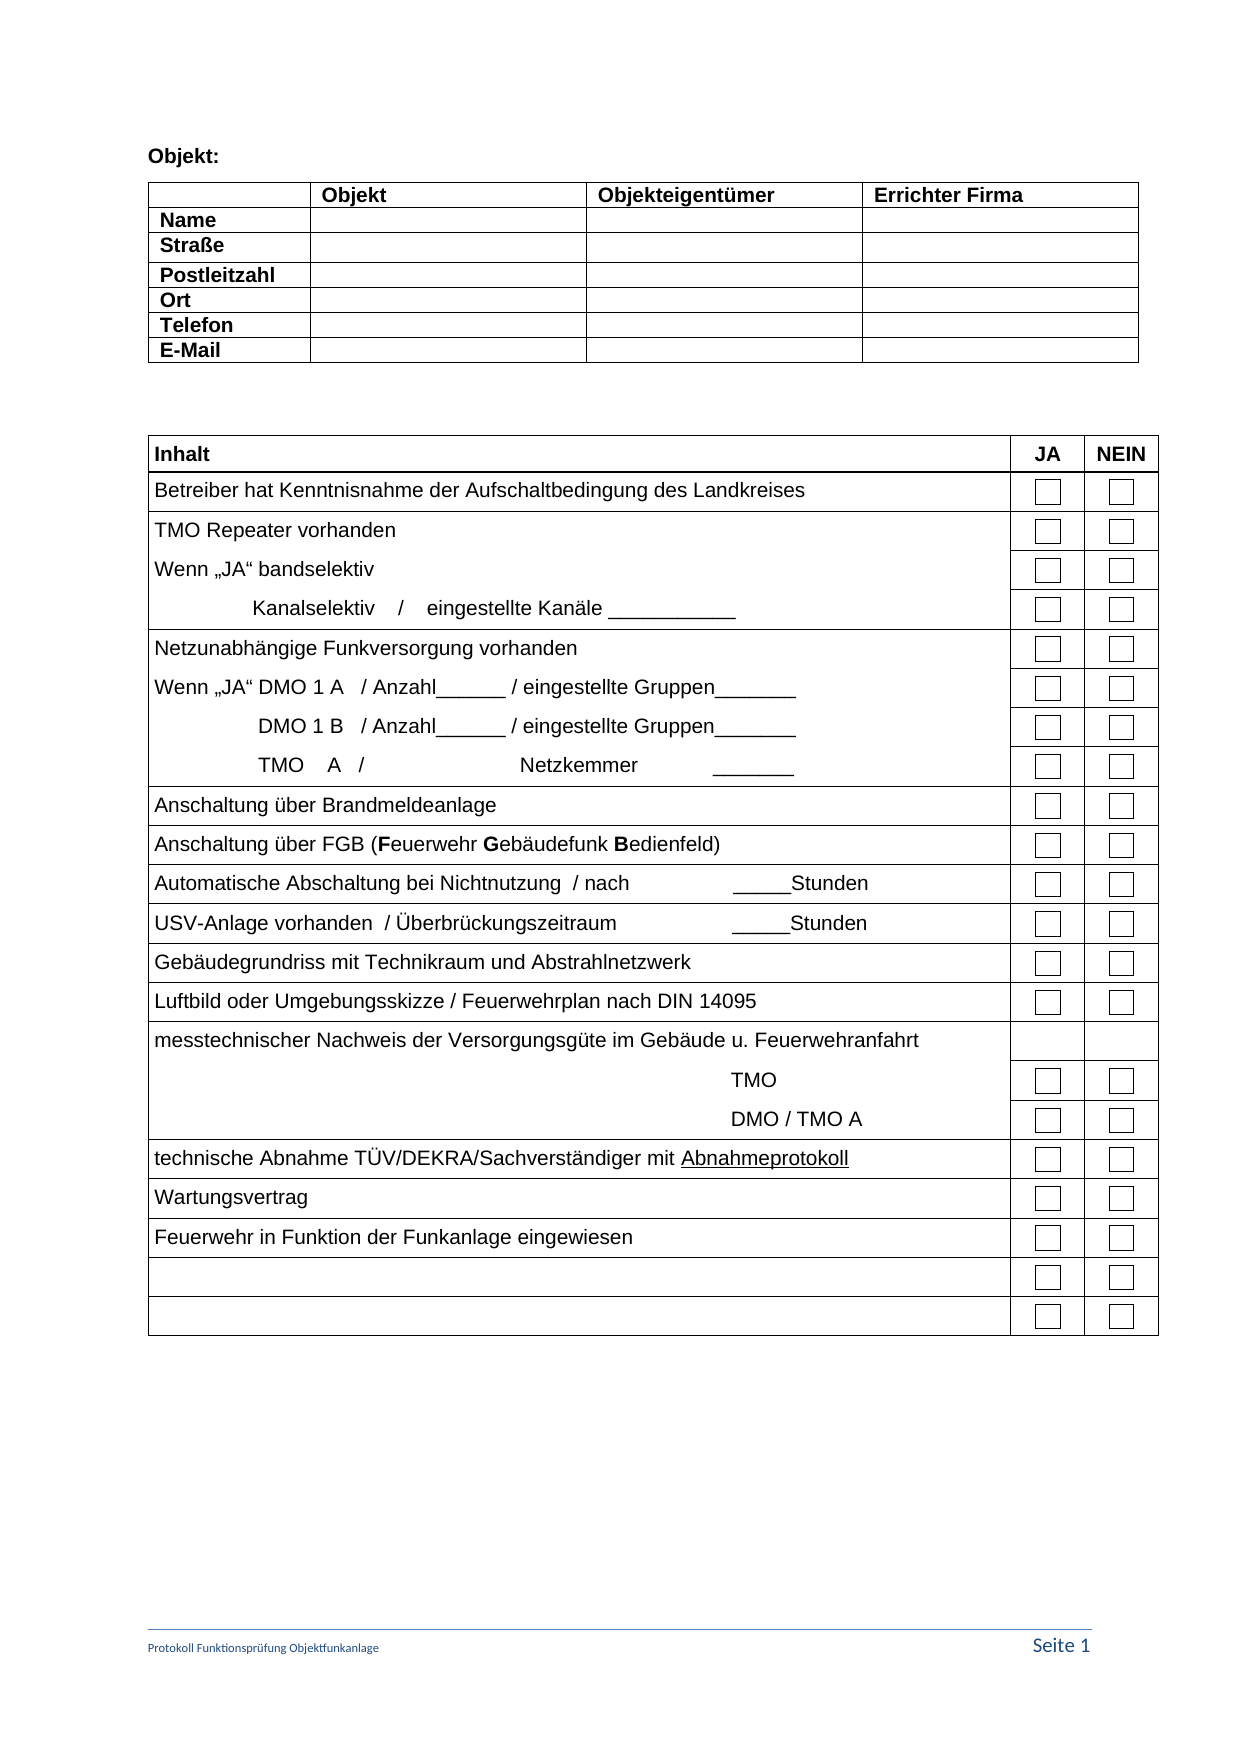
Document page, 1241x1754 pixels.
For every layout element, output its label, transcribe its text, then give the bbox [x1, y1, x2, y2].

table_cell Netzunabhängige Funkversorgung vorhanden [149, 630, 1010, 668]
table_cell Luftbild oder Umgebungsskizze / Feuerwehrplan nach DIN 14095 [149, 983, 1010, 1021]
table_cell [1085, 944, 1158, 982]
table_cell [1085, 904, 1158, 943]
table_cell [1011, 473, 1084, 511]
table_cell TMO [149, 1060, 1010, 1100]
table_cell [311, 263, 586, 287]
table_cell [1011, 551, 1084, 589]
table_cell [1085, 1179, 1158, 1217]
table_cell DMO / TMO A [149, 1100, 1010, 1139]
table_cell [587, 288, 862, 312]
table_cell [1011, 865, 1084, 903]
table_cell [587, 338, 862, 362]
table_cell [863, 288, 1138, 312]
table_cell USV-Anlage vorhanden / Überbrückungszeitraum _____Stunden [149, 904, 1010, 943]
table_cell E-Mail [149, 338, 310, 362]
table_cell [1085, 551, 1158, 589]
table_cell Anschaltung über Brandmeldeanlage [149, 787, 1010, 825]
table_cell Kanalselektiv / eingestellte Kanäle ___________ [149, 589, 1010, 628]
table_cell [311, 208, 586, 232]
table_cell [1011, 747, 1084, 786]
table_cell [1085, 826, 1158, 864]
table_cell [1085, 1140, 1158, 1178]
table_cell [1011, 1101, 1084, 1139]
table_cell Feuerwehr in Funktion der Funkanlage eingewiesen [149, 1219, 1010, 1257]
table_header Objekteigentümer [587, 183, 862, 207]
table_cell [863, 233, 1138, 262]
table_cell [1085, 590, 1158, 628]
table_cell [1085, 1219, 1158, 1257]
table_header Objekt [311, 183, 586, 207]
table_cell [1011, 1179, 1084, 1217]
table_cell [1085, 1101, 1158, 1139]
table_cell [863, 313, 1138, 337]
table_cell [311, 233, 586, 262]
table_cell Wenn „JA“ bandselektiv [149, 550, 1010, 589]
table_cell [587, 263, 862, 287]
table_cell Anschaltung über FGB (Feuerwehr Gebäudefunk Bedienfeld) [149, 826, 1010, 864]
table_cell [1085, 865, 1158, 903]
table_cell Betreiber hat Kenntnisnahme der Aufschaltbedingung des Landkreises [149, 473, 1010, 511]
table_cell [1011, 669, 1084, 707]
table_header [149, 183, 310, 207]
table_header Errichter Firma [863, 183, 1138, 207]
table_cell [1011, 1022, 1084, 1060]
table_cell [1085, 1297, 1158, 1335]
table_cell [863, 338, 1138, 362]
table_cell [1011, 1219, 1084, 1257]
table_cell TMO A / Netzkemmer _______ [149, 746, 1010, 786]
table_cell [1085, 747, 1158, 786]
table_cell [311, 313, 586, 337]
table_cell [587, 233, 862, 262]
table_cell [1085, 669, 1158, 707]
table_cell [1085, 1258, 1158, 1296]
table_cell [149, 1297, 1010, 1335]
table_header Inhalt [149, 436, 1010, 471]
table_cell [1085, 473, 1158, 511]
table_cell [1085, 512, 1158, 550]
table_cell [1085, 630, 1158, 668]
table_cell [1011, 944, 1084, 982]
table_cell [863, 208, 1138, 232]
table_cell Wenn „JA“ DMO 1 A / Anzahl______ / eingestellte Gruppen_______ [149, 668, 1010, 707]
table_cell [1085, 1022, 1158, 1060]
table_cell [1085, 1061, 1158, 1100]
table_cell [1011, 1258, 1084, 1296]
table_cell Telefon [149, 313, 310, 337]
table_cell Automatische Abschaltung bei Nichtnutzung / nach _____Stunden [149, 865, 1010, 903]
table_cell [1085, 787, 1158, 825]
table_cell [1085, 983, 1158, 1021]
text Objekt: [148, 143, 1092, 167]
table_header NEIN [1085, 436, 1158, 471]
table_cell [587, 313, 862, 337]
table_cell messtechnischer Nachweis der Versorgungsgüte im Gebäude u. Feuerwehranfahrt [149, 1022, 1010, 1060]
table_cell Gebäudegrundriss mit Technikraum und Abstrahlnetzwerk [149, 944, 1010, 982]
table_cell [1011, 1297, 1084, 1335]
table_cell [1011, 1140, 1084, 1178]
table_cell [587, 208, 862, 232]
table_cell Wartungsvertrag [149, 1179, 1010, 1217]
table_cell [1011, 1061, 1084, 1100]
table_cell [1011, 708, 1084, 746]
table_cell TMO Repeater vorhanden [149, 512, 1010, 550]
table_cell [1011, 512, 1084, 550]
table_cell [1011, 590, 1084, 628]
table_cell technische Abnahme TÜV/DEKRA/Sachverständiger mit Abnahmeprotokoll [149, 1140, 1010, 1178]
table_header JA [1011, 436, 1084, 471]
table_cell [1011, 826, 1084, 864]
table_cell [1011, 983, 1084, 1021]
table_cell [1011, 630, 1084, 668]
table_cell Ort [149, 288, 310, 312]
table_cell Postleitzahl [149, 263, 310, 287]
table_cell [149, 1258, 1010, 1296]
table_cell [311, 338, 586, 362]
table_cell [1011, 904, 1084, 943]
table_cell [311, 288, 586, 312]
table_cell [863, 263, 1138, 287]
table_cell DMO 1 B / Anzahl______ / eingestellte Gruppen_______ [149, 707, 1010, 746]
table_cell [1085, 708, 1158, 746]
table_cell [1011, 787, 1084, 825]
table_cell Straße [149, 233, 310, 262]
table_cell Name [149, 208, 310, 232]
